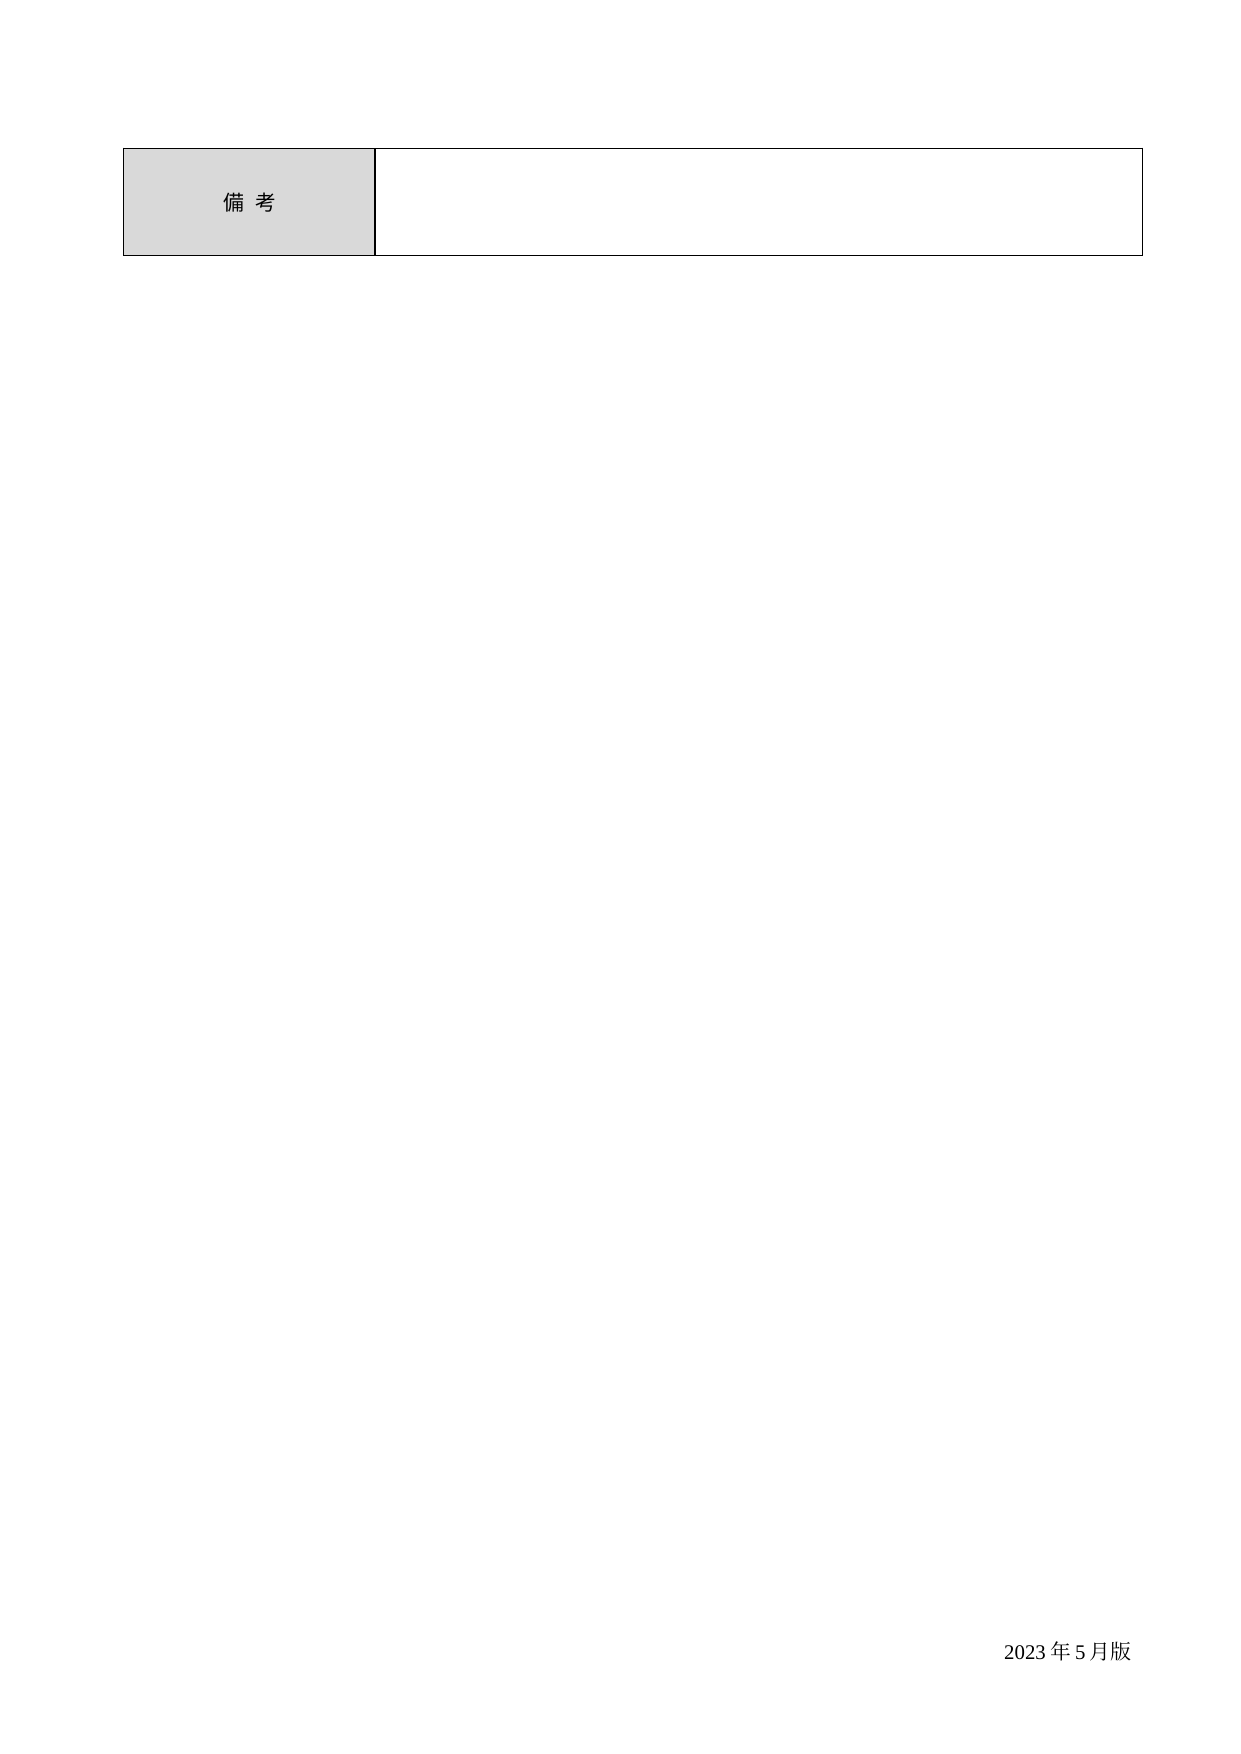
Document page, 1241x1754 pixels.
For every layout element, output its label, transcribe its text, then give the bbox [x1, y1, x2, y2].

table_cell [376, 149, 1142, 255]
table_cell 備考 [124, 149, 374, 255]
